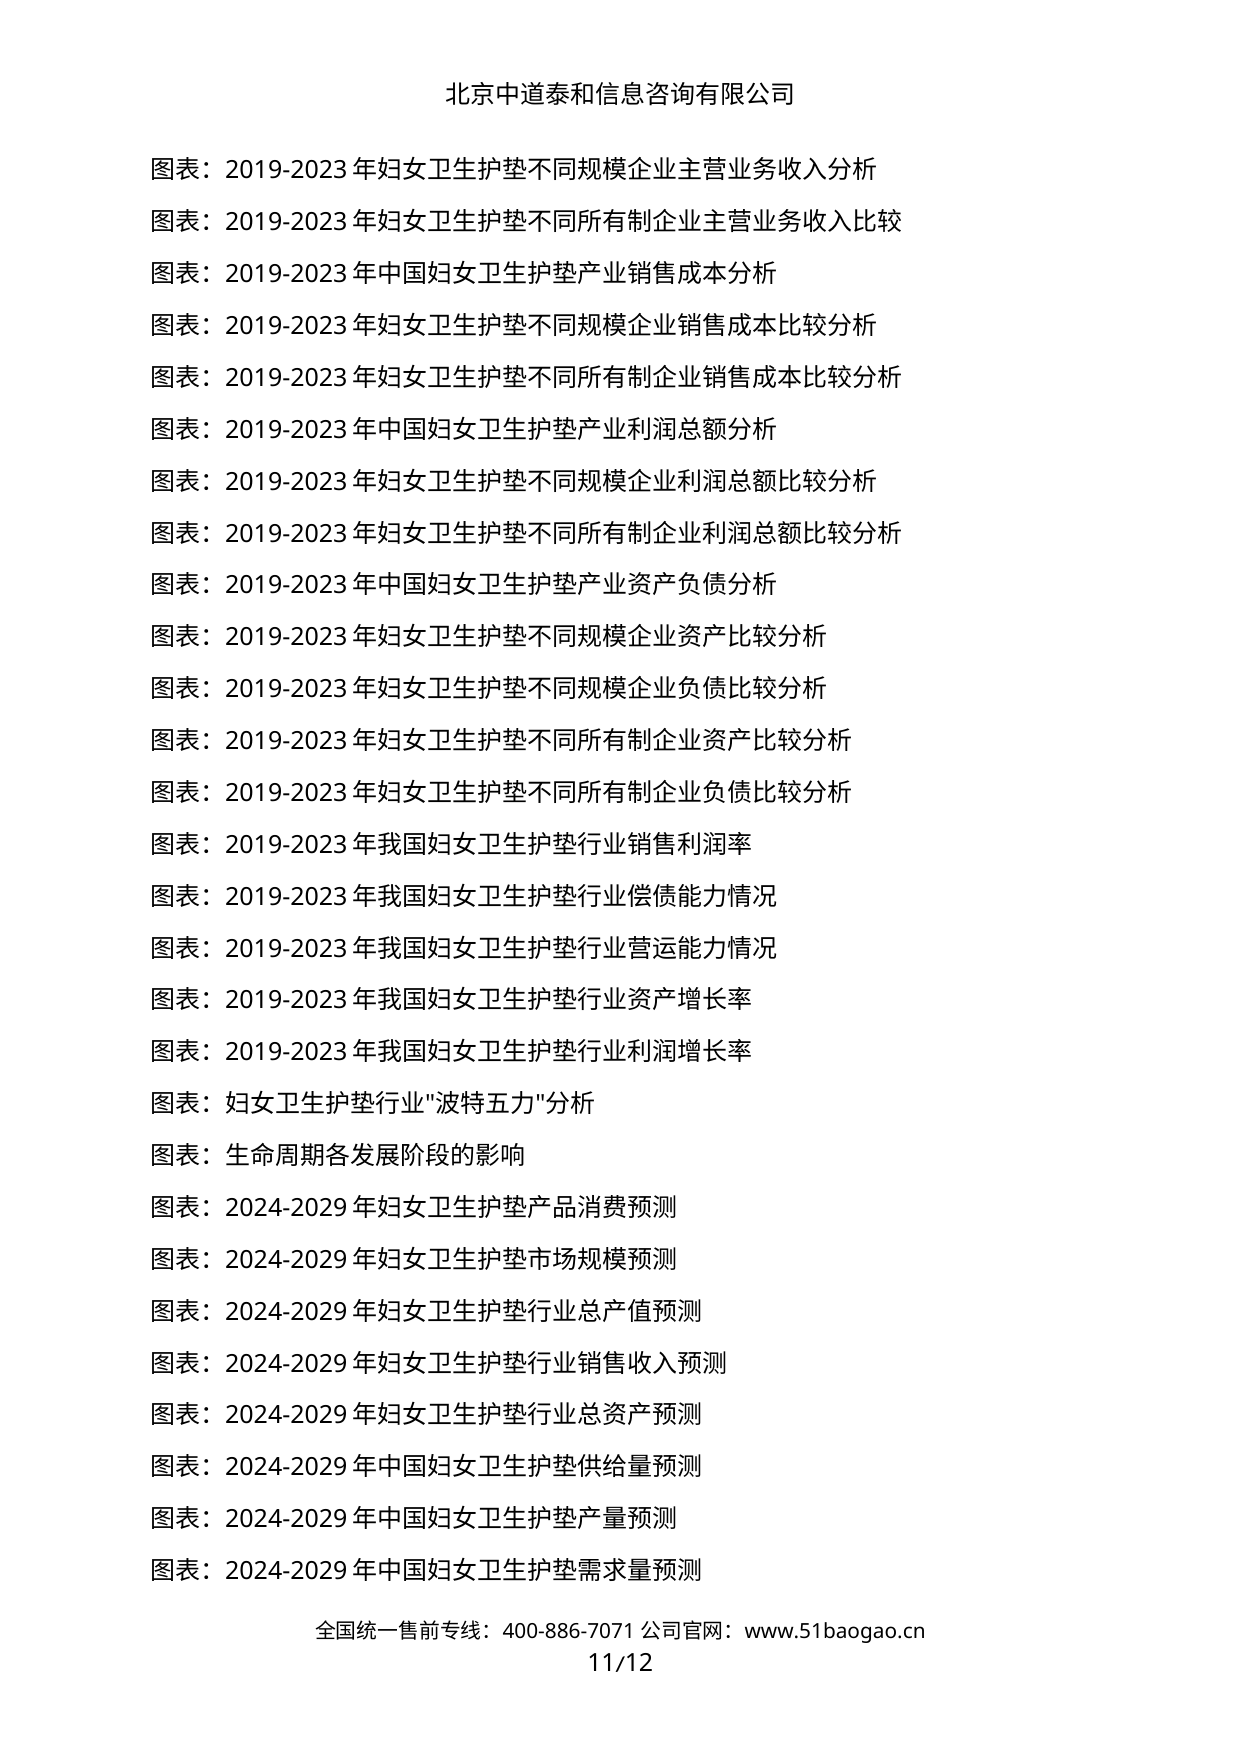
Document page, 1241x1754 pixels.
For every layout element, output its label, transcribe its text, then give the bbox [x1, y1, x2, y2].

text 图表：2019-2023年妇女卫生护垫不同所有制企业主营业务收入比较 [150, 202, 1090, 238]
text 图表：2019-2023年妇女卫生护垫不同所有制企业销售成本比较分析 [150, 357, 1090, 394]
text 图表：2019-2023年妇女卫生护垫不同规模企业利润总额比较分析 [150, 461, 1090, 497]
text 图表：2019-2023年我国妇女卫生护垫行业资产增长率 [150, 980, 1090, 1016]
text 图表：妇女卫生护垫行业"波特五力"分析 [150, 1084, 1090, 1120]
text 图表：2024-2029年妇女卫生护垫行业销售收入预测 [150, 1343, 1090, 1379]
text 图表：2019-2023年妇女卫生护垫不同规模企业销售成本比较分析 [150, 306, 1090, 342]
text 图表：2024-2029年妇女卫生护垫市场规模预测 [150, 1239, 1090, 1276]
text 图表：2024-2029年中国妇女卫生护垫需求量预测 [150, 1551, 1090, 1587]
text 图表：2019-2023年我国妇女卫生护垫行业利润增长率 [150, 1032, 1090, 1068]
text 图表：2019-2023年我国妇女卫生护垫行业销售利润率 [150, 824, 1090, 861]
text 图表：2019-2023年妇女卫生护垫不同所有制企业负债比较分析 [150, 772, 1090, 809]
text 图表：2019-2023年中国妇女卫生护垫产业利润总额分析 [150, 409, 1090, 446]
text 图表：2019-2023年我国妇女卫生护垫行业营运能力情况 [150, 928, 1090, 964]
text 图表：2024-2029年中国妇女卫生护垫产量预测 [150, 1499, 1090, 1535]
text 图表：2019-2023年妇女卫生护垫不同所有制企业利润总额比较分析 [150, 513, 1090, 549]
text 图表：2019-2023年中国妇女卫生护垫产业销售成本分析 [150, 254, 1090, 290]
text 图表：2019-2023年妇女卫生护垫不同规模企业负债比较分析 [150, 669, 1090, 705]
text 图表：2024-2029年妇女卫生护垫行业总产值预测 [150, 1291, 1090, 1327]
text 图表：2019-2023年中国妇女卫生护垫产业资产负债分析 [150, 565, 1090, 601]
text 图表：2024-2029年妇女卫生护垫产品消费预测 [150, 1187, 1090, 1224]
text 图表：生命周期各发展阶段的影响 [150, 1136, 1090, 1172]
text 图表：2019-2023年妇女卫生护垫不同所有制企业资产比较分析 [150, 721, 1090, 757]
text 图表：2024-2029年中国妇女卫生护垫供给量预测 [150, 1447, 1090, 1483]
text 图表：2019-2023年妇女卫生护垫不同规模企业主营业务收入分析 [150, 150, 1090, 186]
text 图表：2024-2029年妇女卫生护垫行业总资产预测 [150, 1395, 1090, 1431]
text 图表：2019-2023年我国妇女卫生护垫行业偿债能力情况 [150, 876, 1090, 912]
text 图表：2019-2023年妇女卫生护垫不同规模企业资产比较分析 [150, 617, 1090, 653]
